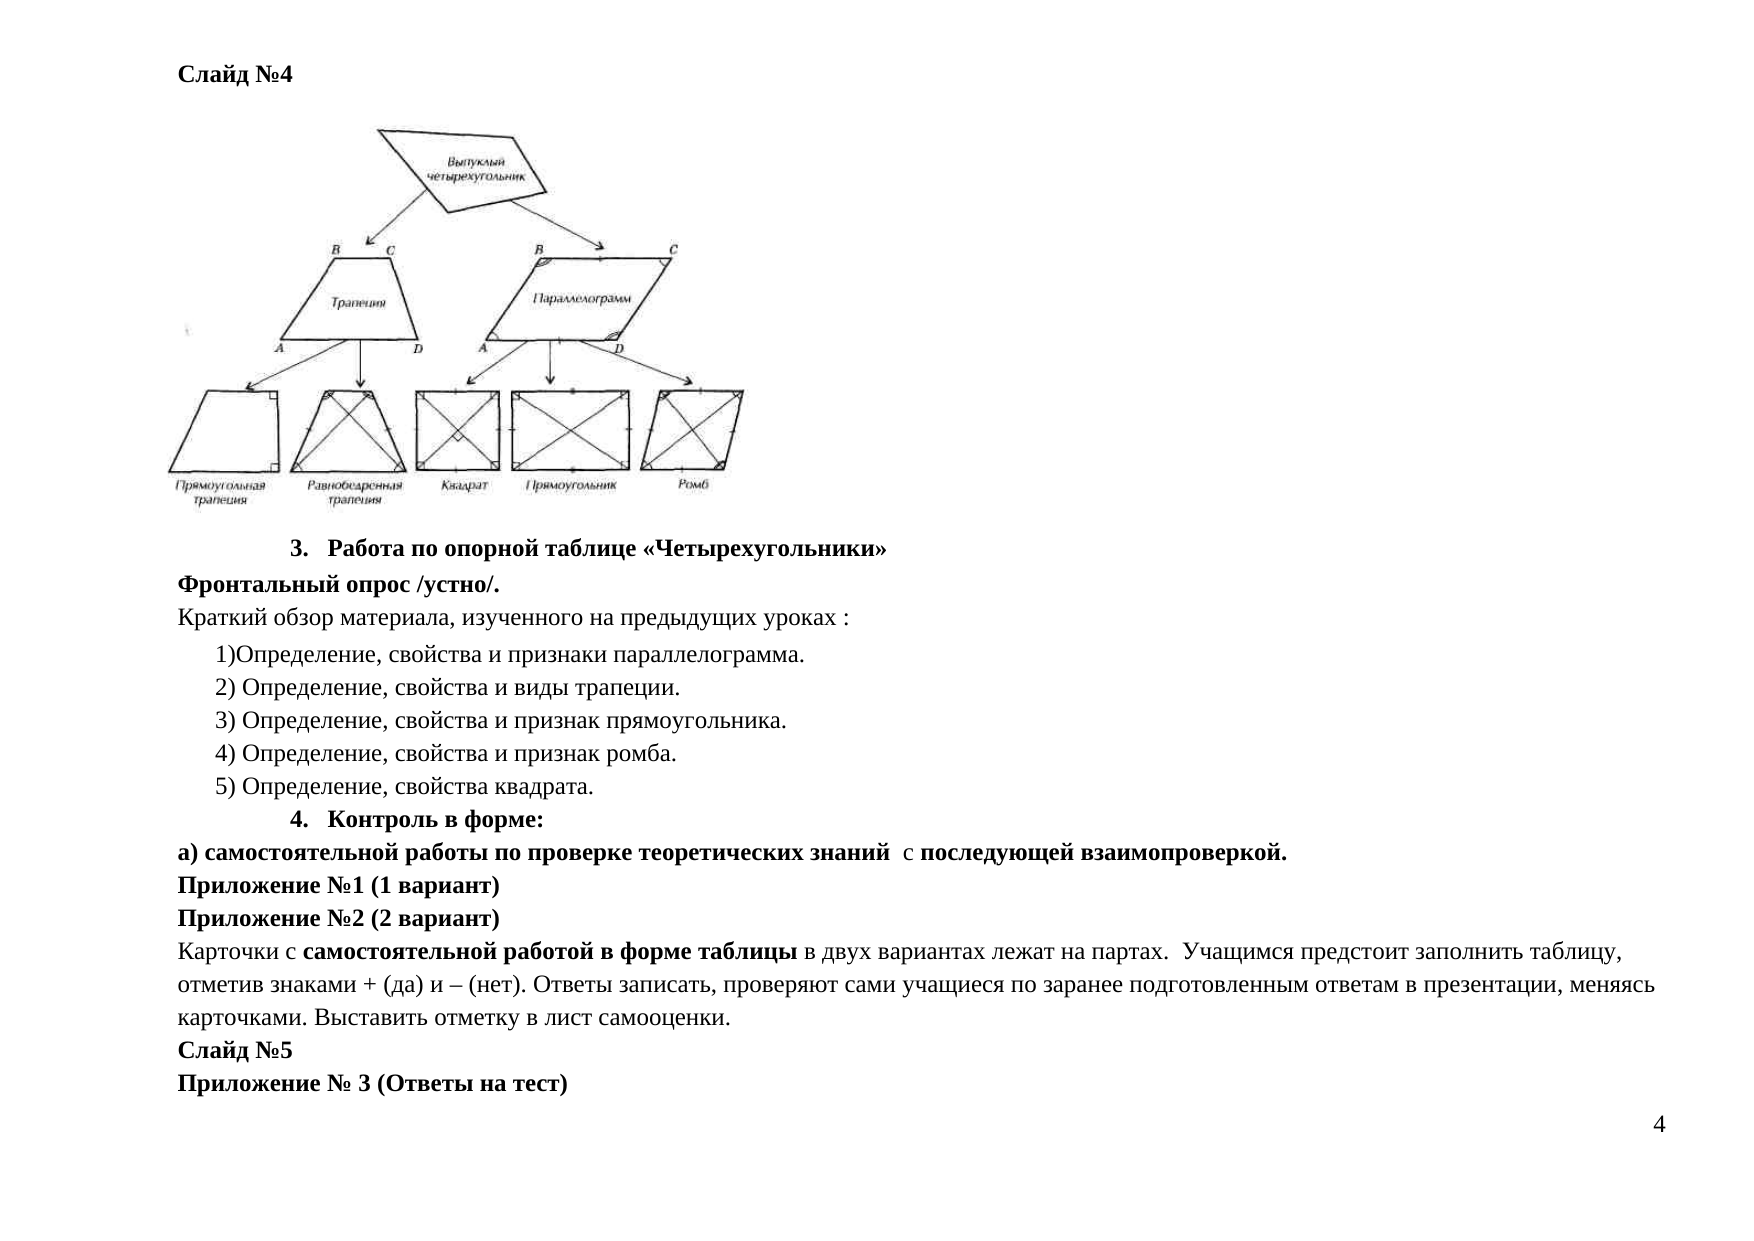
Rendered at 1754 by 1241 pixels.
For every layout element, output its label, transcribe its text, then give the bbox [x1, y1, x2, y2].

text Приложение № 3 (Ответы на тест) [177, 1068, 1665, 1097]
subtitle Карточки с самостоятельной работой в форме таблицы в двух вариантах лежат на партах. Учащимся предстоит заполнить таблицу, отметив знаками + (да) и – (нет). Ответы записать, проверяют сами учащиеся по заранее подготовленным ответам в презентации, меняясь карточками. Выставить отметку в лист самооценки. [177, 936, 1665, 1031]
subtitle Приложение №2 (2 вариант) [177, 903, 1665, 932]
text Слайд №4 [177, 59, 1665, 88]
text Краткий обзор материала, изученного на предыдущих уроках : [177, 602, 1665, 631]
list Работа по опорной таблице «Четырехугольники» [290, 95, 1665, 562]
text 5) Определение, свойства квадрата. [177, 771, 1665, 799]
subtitle Приложение №1 (1 вариант) [177, 870, 1665, 898]
text 1)Определение, свойства и признаки параллелограмма. 2) Определение, свойства и виды трапеции. 3) Определение, свойства и признак прямоугольника. 4) Определение, свойства и признак ромба. [215, 639, 1665, 766]
subtitle Контроль в форме: [290, 804, 1665, 832]
text Фронтальный опрос /устно/. [177, 569, 1665, 598]
subtitle а) самостоятельной работы по проверке теоретических знаний с последующей взаимопроверкой. [177, 837, 1665, 866]
picture [158, 107, 752, 520]
text Слайд №5 [177, 1035, 1665, 1064]
